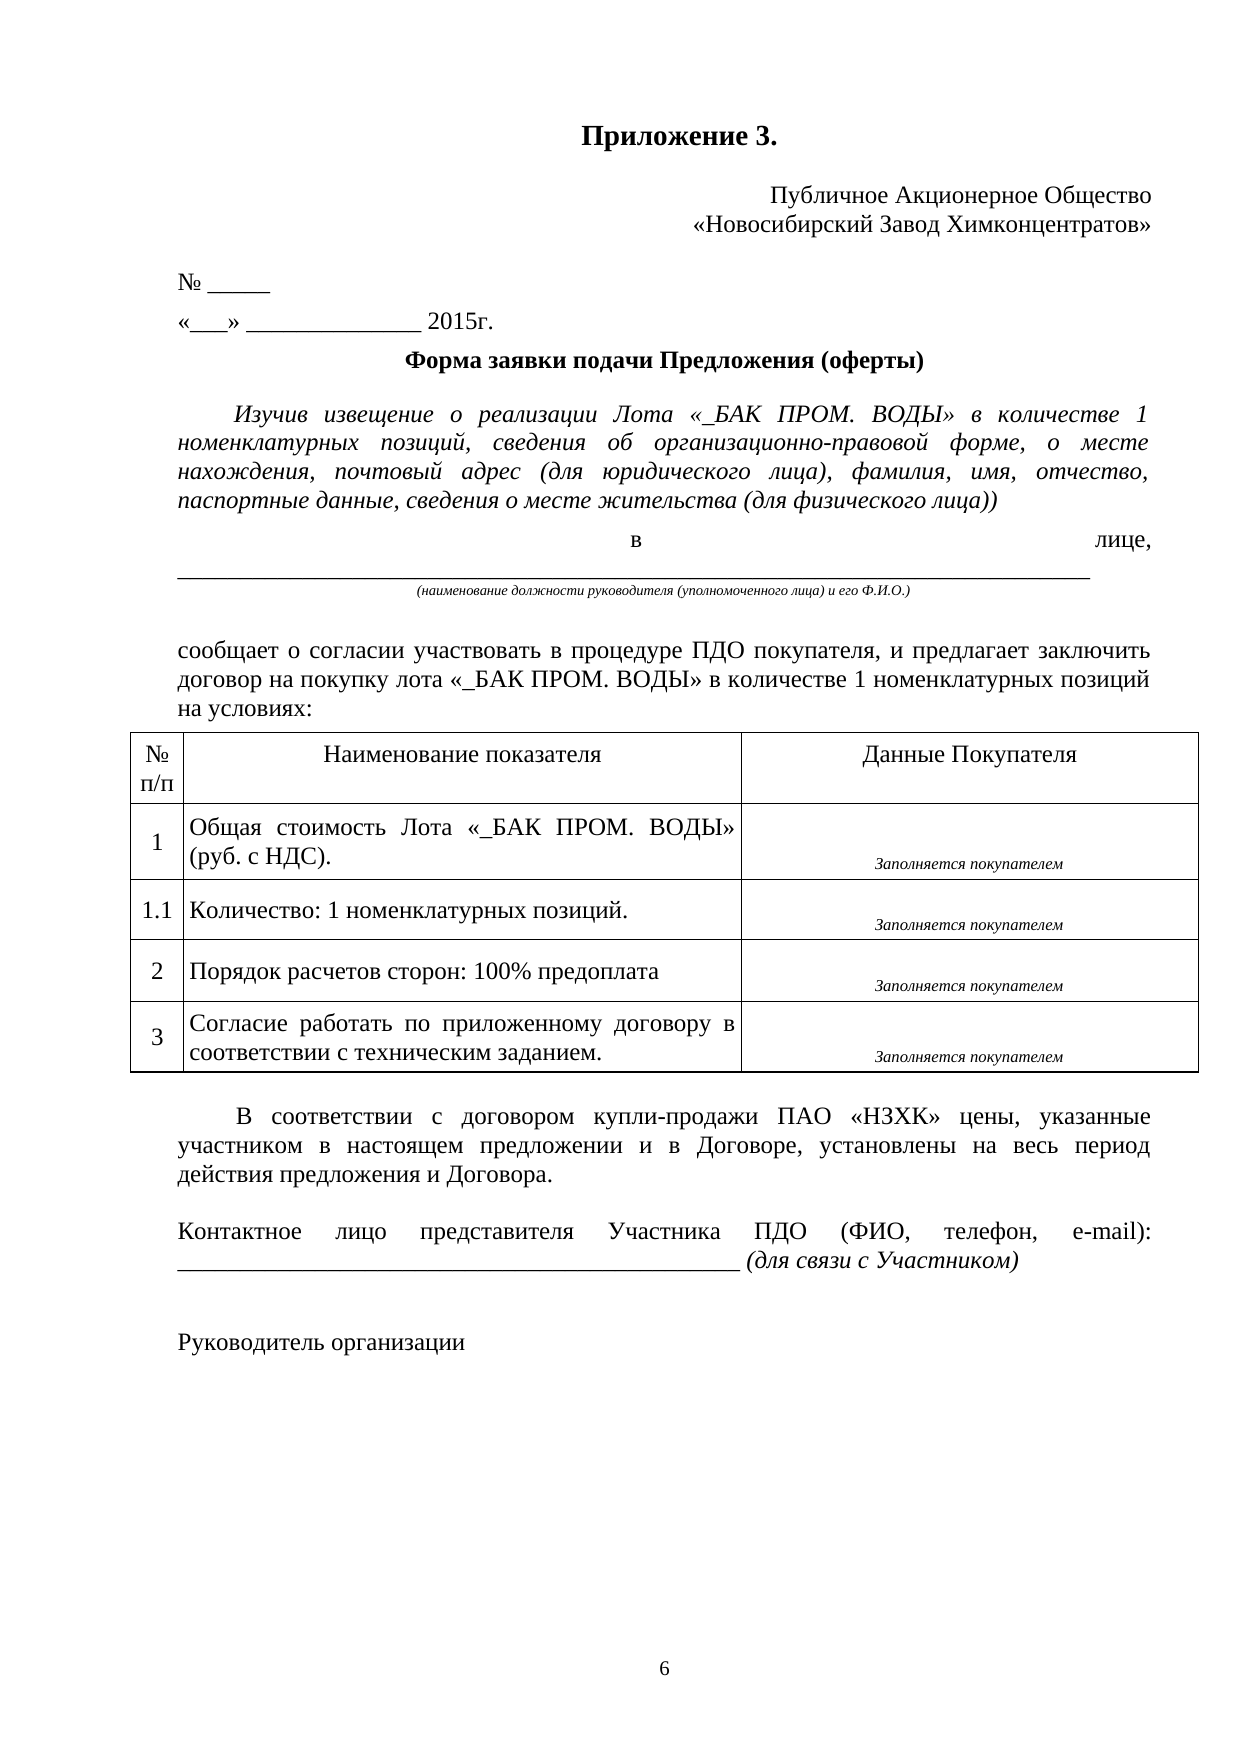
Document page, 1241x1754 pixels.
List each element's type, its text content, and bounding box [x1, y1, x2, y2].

table_cell Согласие работать по приложенному договору в соответствии с техническим заданием. [184, 1002, 741, 1071]
table_cell Заполняется покупателем [742, 804, 1198, 878]
table_cell 1.1 [131, 880, 183, 939]
text Руководитель организации [177, 1327, 1152, 1356]
text в лице, _________________________________________________________________________ [177, 524, 1152, 582]
text В соответствии с договором купли-продажи ПАО «НЗХК» цены, указанные участником в настоящем предложении и в Договоре, установлены на весь период действия предложения и Договора. [177, 1101, 1152, 1187]
table_cell Порядок расчетов сторон: 100% предоплата [184, 940, 741, 1001]
text «___» ______________ 2015г. [177, 306, 1152, 334]
text № _____ [177, 267, 1152, 295]
table_header Наименование показателя [184, 733, 741, 802]
table_cell 1 [131, 804, 183, 878]
table_cell Заполняется покупателем [742, 1002, 1198, 1071]
text Приложение 3. [192, 118, 1152, 152]
table_cell Заполняется покупателем [742, 940, 1198, 1001]
text Контактное лицо представителя Участника ПДО (ФИО, телефон, e-mail): _____________________________________________ (для связи с Участником) [177, 1216, 1152, 1274]
table_cell Количество: 1 номенклатурных позиций. [184, 880, 741, 939]
table_cell 2 [131, 940, 183, 1001]
table_header Данные Покупателя [742, 733, 1198, 802]
table_cell Заполняется покупателем [742, 880, 1198, 939]
table_cell 3 [131, 1002, 183, 1071]
text Форма заявки подачи Предложения (оферты) [177, 345, 1152, 374]
text Публичное Акционерное Общество «Новосибирский Завод Химконцентратов» [177, 180, 1152, 238]
table_cell Общая стоимость Лота «_БАК ПРОМ. ВОДЫ» (руб. с НДС). [184, 804, 741, 878]
text Изучив извещение о реализации Лота «_БАК ПРОМ. ВОДЫ» в количестве 1 номенклатурных позиций, сведения об организационно-правовой форме, о месте нахождения, почтовый адрес (для юридического лица), фамилия, имя, отчество, паспортные данные, сведения о месте жительства (для физического лица)) [177, 399, 1152, 514]
table_header № п/п [131, 733, 183, 802]
text (наименование должности руководителя (уполномоченного лица) и его Ф.И.О.) [177, 582, 1152, 610]
text сообщает о согласии участвовать в процедуре ПДО покупателя, и предлагает заключить договор на покупку лота «_БАК ПРОМ. ВОДЫ» в количестве 1 номенклатурных позиций на условиях: [177, 635, 1152, 722]
